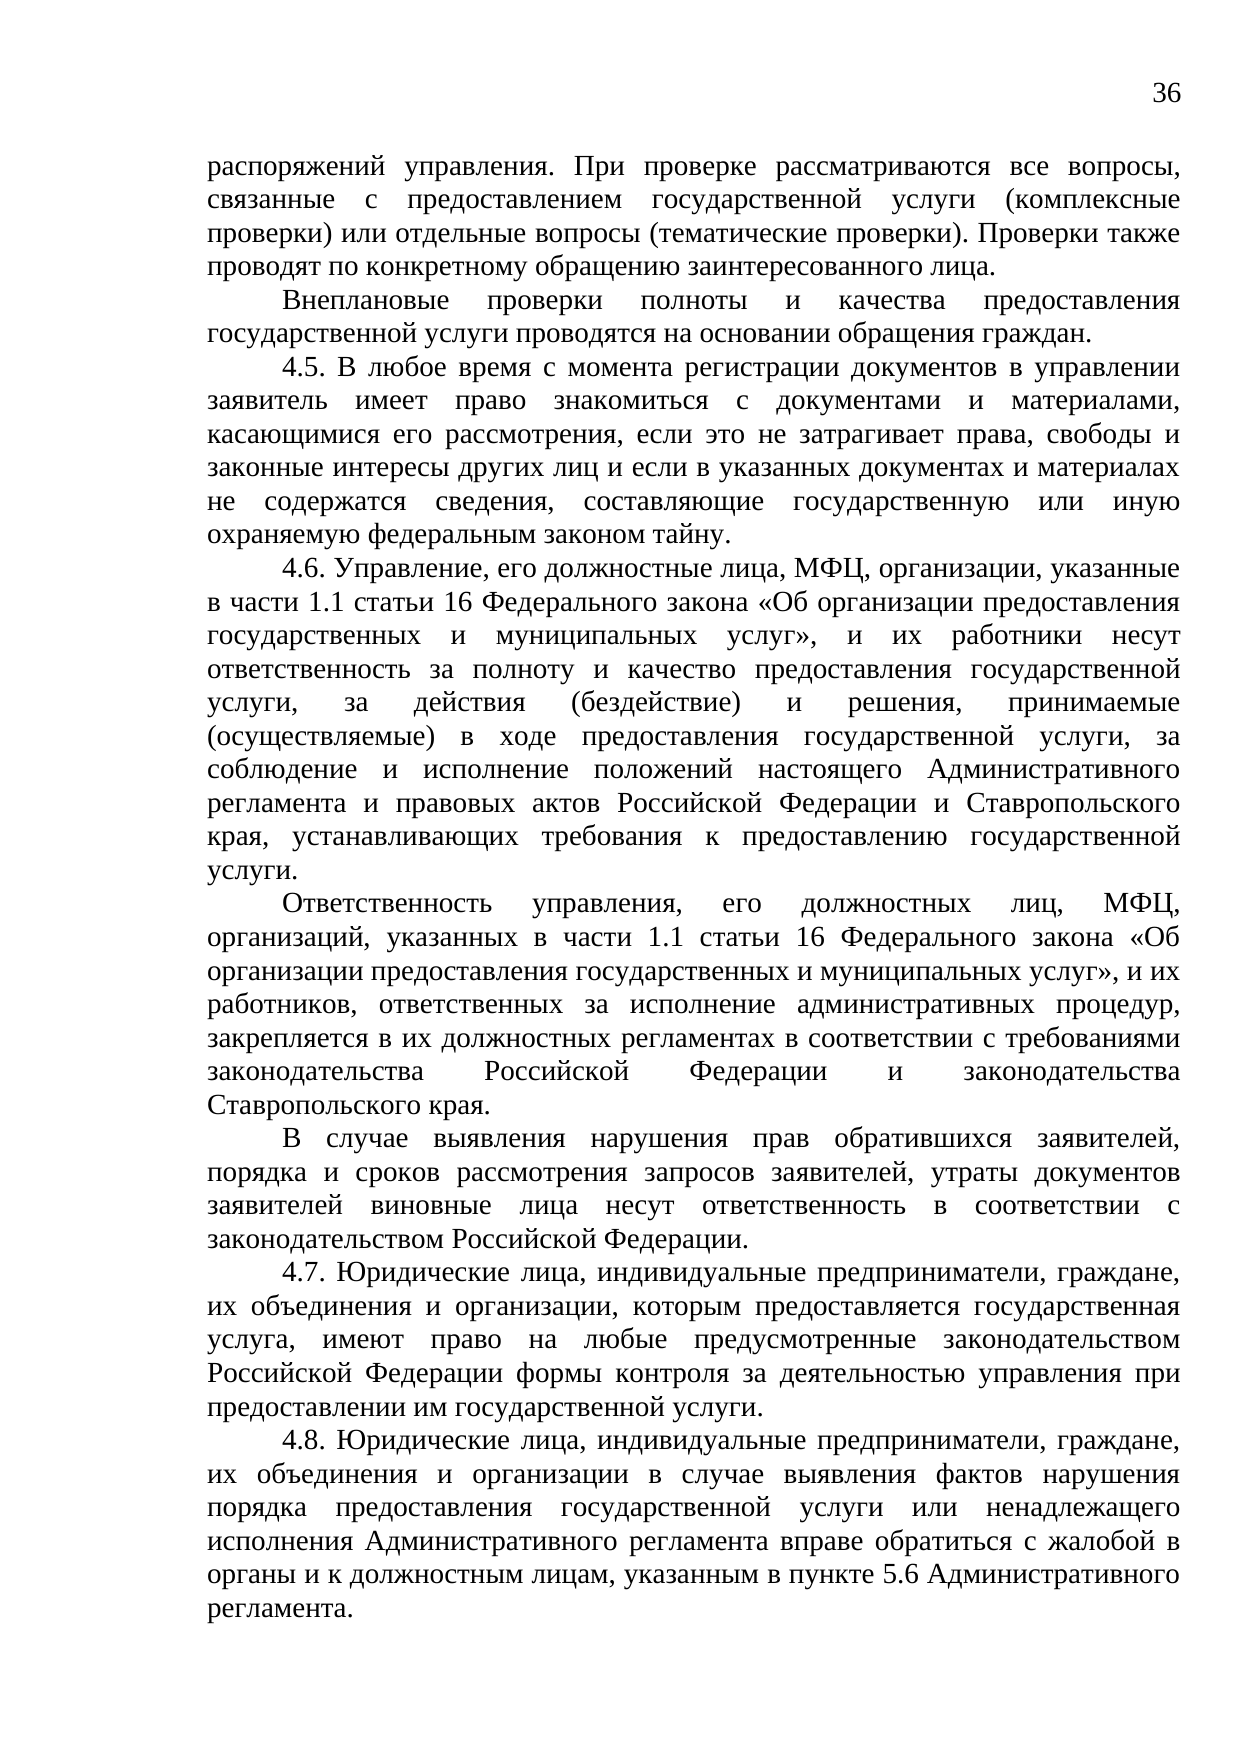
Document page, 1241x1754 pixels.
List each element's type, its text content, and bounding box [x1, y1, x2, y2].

text Внеплановые проверки полноты и качества предоставления государственной услуги проводятся на основании обращения граждан. [207, 282, 1181, 349]
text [207, 148, 1181, 282]
text 4.7. Юридические лица, индивидуальные предприниматели, граждане, их объединения и организации, которым предоставляется государственная услуга, имеют право на любые предусмотренные законодательством Российской Федерации формы контроля за деятельностью управления при предоставлении им государственной услуги. [207, 1254, 1181, 1422]
text Ответственность управления, его должностных лиц, МФЦ, организаций, указанных в части 1.1 статьи 16 Федерального закона «Об организации предоставления государственных и муниципальных услуг», и их работников, ответственных за исполнение административных процедур, закрепляется в их должностных регламентах в соответствии с требованиями законодательства Российской Федерации и законодательства Ставропольского края. [207, 886, 1181, 1120]
text В случае выявления нарушения прав обратившихся заявителей, порядка и сроков рассмотрения запросов заявителей, утраты документов заявителей виновные лица несут ответственность в соответствии с законодательством Российской Федерации. [207, 1120, 1181, 1254]
text 4.6. Управление, его должностные лица, МФЦ, организации, указанные в части 1.1 статьи 16 Федерального закона «Об организации предоставления государственных и муниципальных услуг», и их работники несут ответственность за полноту и качество предоставления государственной услуги, за действия (бездействие) и решения, принимаемые (осуществляемые) в ходе предоставления государственной услуги, за соблюдение и исполнение положений настоящего Административного регламента и правовых актов Российской Федерации и Ставропольского края, устанавливающих требования к предоставлению государственной услуги. [207, 550, 1181, 886]
text 4.5. В любое время с момента регистрации документов в управлении заявитель имеет право знакомиться с документами и материалами, касающимися его рассмотрения, если это не затрагивает права, свободы и законные интересы других лиц и если в указанных документах и материалах не содержатся сведения, составляющие государственную или иную охраняемую федеральным законом тайну. [207, 349, 1181, 550]
text 4.8. Юридические лица, индивидуальные предприниматели, граждане, их объединения и организации в случае выявления фактов нарушения порядка предоставления государственной услуги или ненадлежащего исполнения Административного регламента вправе обратиться с жалобой в органы и к должностным лицам, указанным в пункте 5.6 Административного регламента. [207, 1422, 1181, 1623]
